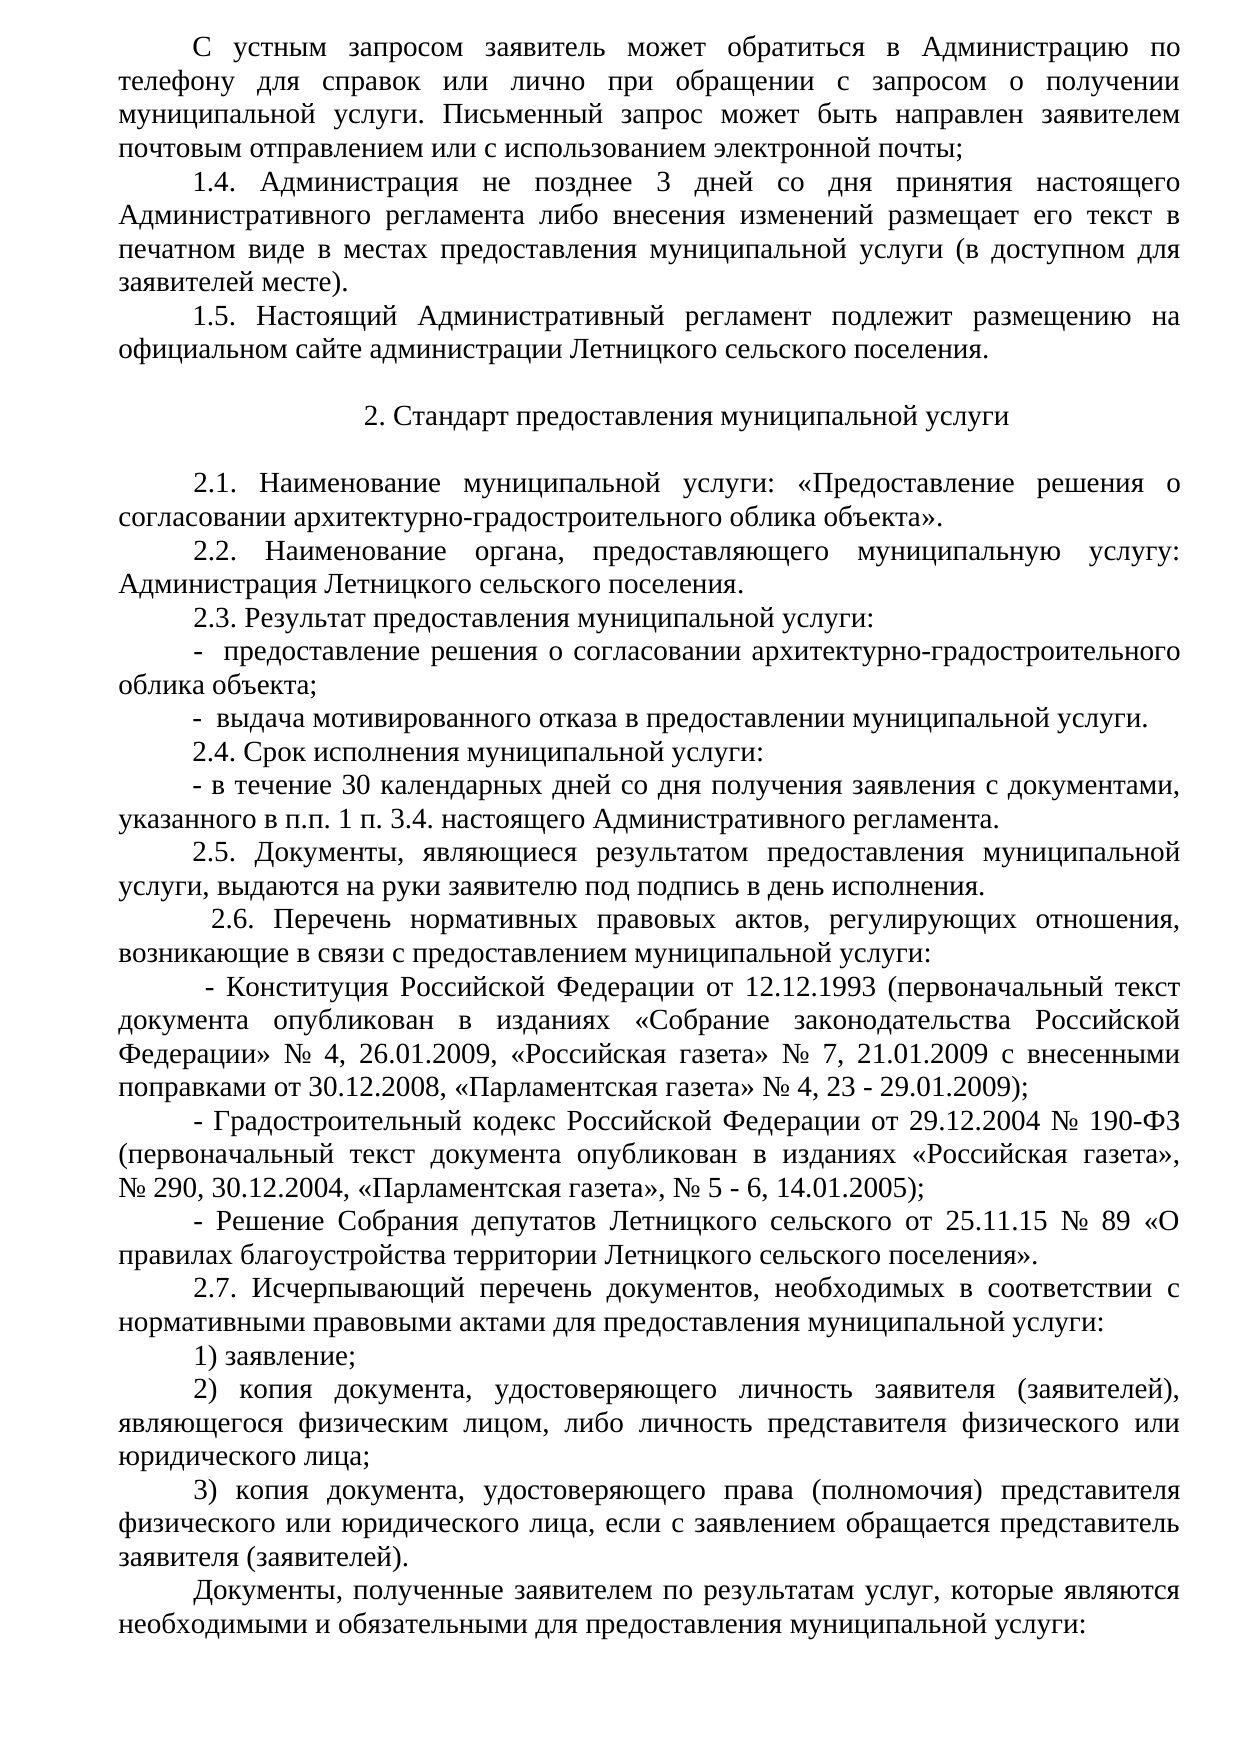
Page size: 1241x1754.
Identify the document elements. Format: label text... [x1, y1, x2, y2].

text - в течение 30 календарных дней со дня получения заявления с документами, указанного в п.п. 1 п. 3.4. настоящего Административного регламента. [118, 767, 1181, 834]
text 2) копия документа, удостоверяющего личность заявителя (заявителей), являющегося физическим лицом, либо личность представителя физического или юридического лица; [118, 1371, 1181, 1472]
text - Градостроительный кодекс Российской Федерации от 29.12.2004 № 190-ФЗ (первоначальный текст документа опубликован в изданиях «Российская газета», № 290, 30.12.2004, «Парламентская газета», № 5 - 6, 14.01.2005); [118, 1103, 1181, 1203]
text 2.5. Документы, являющиеся результатом предоставления муниципальной услуги, выдаются на руки заявителю под подпись в день исполнения. [118, 834, 1181, 902]
text - Решение Собрания депутатов Летницкого сельского от 25.11.15 № 89 «О правилах благоустройства территории Летницкого сельского поселения». [118, 1203, 1181, 1271]
text 2.7. Исчерпывающий перечень документов, необходимых в соответствии с нормативными правовыми актами для предоставления муниципальной услуги: [118, 1271, 1181, 1338]
text С устным запросом заявитель может обратиться в Администрацию по телефону для справок или лично при обращении с запросом о получении муниципальной услуги. Письменный запрос может быть направлен заявителем почтовым отправлением или с использованием электронной почты; [118, 29, 1181, 164]
text - предоставление решения о согласовании архитектурно-градостроительного облика объекта; [118, 633, 1181, 700]
text 1) заявление; [118, 1338, 1181, 1371]
text 2.3. Результат предоставления муниципальной услуги: [118, 600, 1181, 633]
text 2.6. Перечень нормативных правовых актов, регулирующих отношения, возникающие в связи с предоставлением муниципальной услуги: [118, 902, 1181, 969]
text 3) копия документа, удостоверяющего права (полномочия) представителя физического или юридического лица, если с заявлением обращается представитель заявителя (заявителей). [118, 1472, 1181, 1572]
text 2.2. Наименование органа, предоставляющего муниципальную услугу: Администрация Летницкого сельского поселения. [118, 533, 1181, 600]
text 1.5. Настоящий Административный регламент подлежит размещению на официальном сайте администрации Летницкого сельского поселения. [118, 298, 1181, 365]
text 2.1. Наименование муниципальной услуги: «Предоставление решения о согласовании архитектурно-градостроительного облика объекта». [118, 466, 1181, 533]
text - выдача мотивированного отказа в предоставлении муниципальной услуги. [118, 700, 1181, 734]
text 2.4. Срок исполнения муниципальной услуги: [118, 734, 1181, 767]
text - Конституция Российской Федерации от 12.12.1993 (первоначальный текст документа опубликован в изданиях «Собрание законодательства Российской Федерации» № 4, 26.01.2009, «Российская газета» № 7, 21.01.2009 с внесенными поправками от 30.12.2008, «Парламентская газета» № 4, 23 - 29.01.2009); [118, 969, 1181, 1103]
text 1.4. Администрация не позднее 3 дней со дня принятия настоящего Административного регламента либо внесения изменений размещает его текст в печатном виде в местах предоставления муниципальной услуги (в доступном для заявителей месте). [118, 164, 1181, 298]
text Документы, полученные заявителем по результатам услуг, которые являются необходимыми и обязательными для предоставления муниципальной услуги: [118, 1572, 1181, 1639]
text 2. Стандарт предоставления муниципальной услуги [118, 398, 1181, 432]
